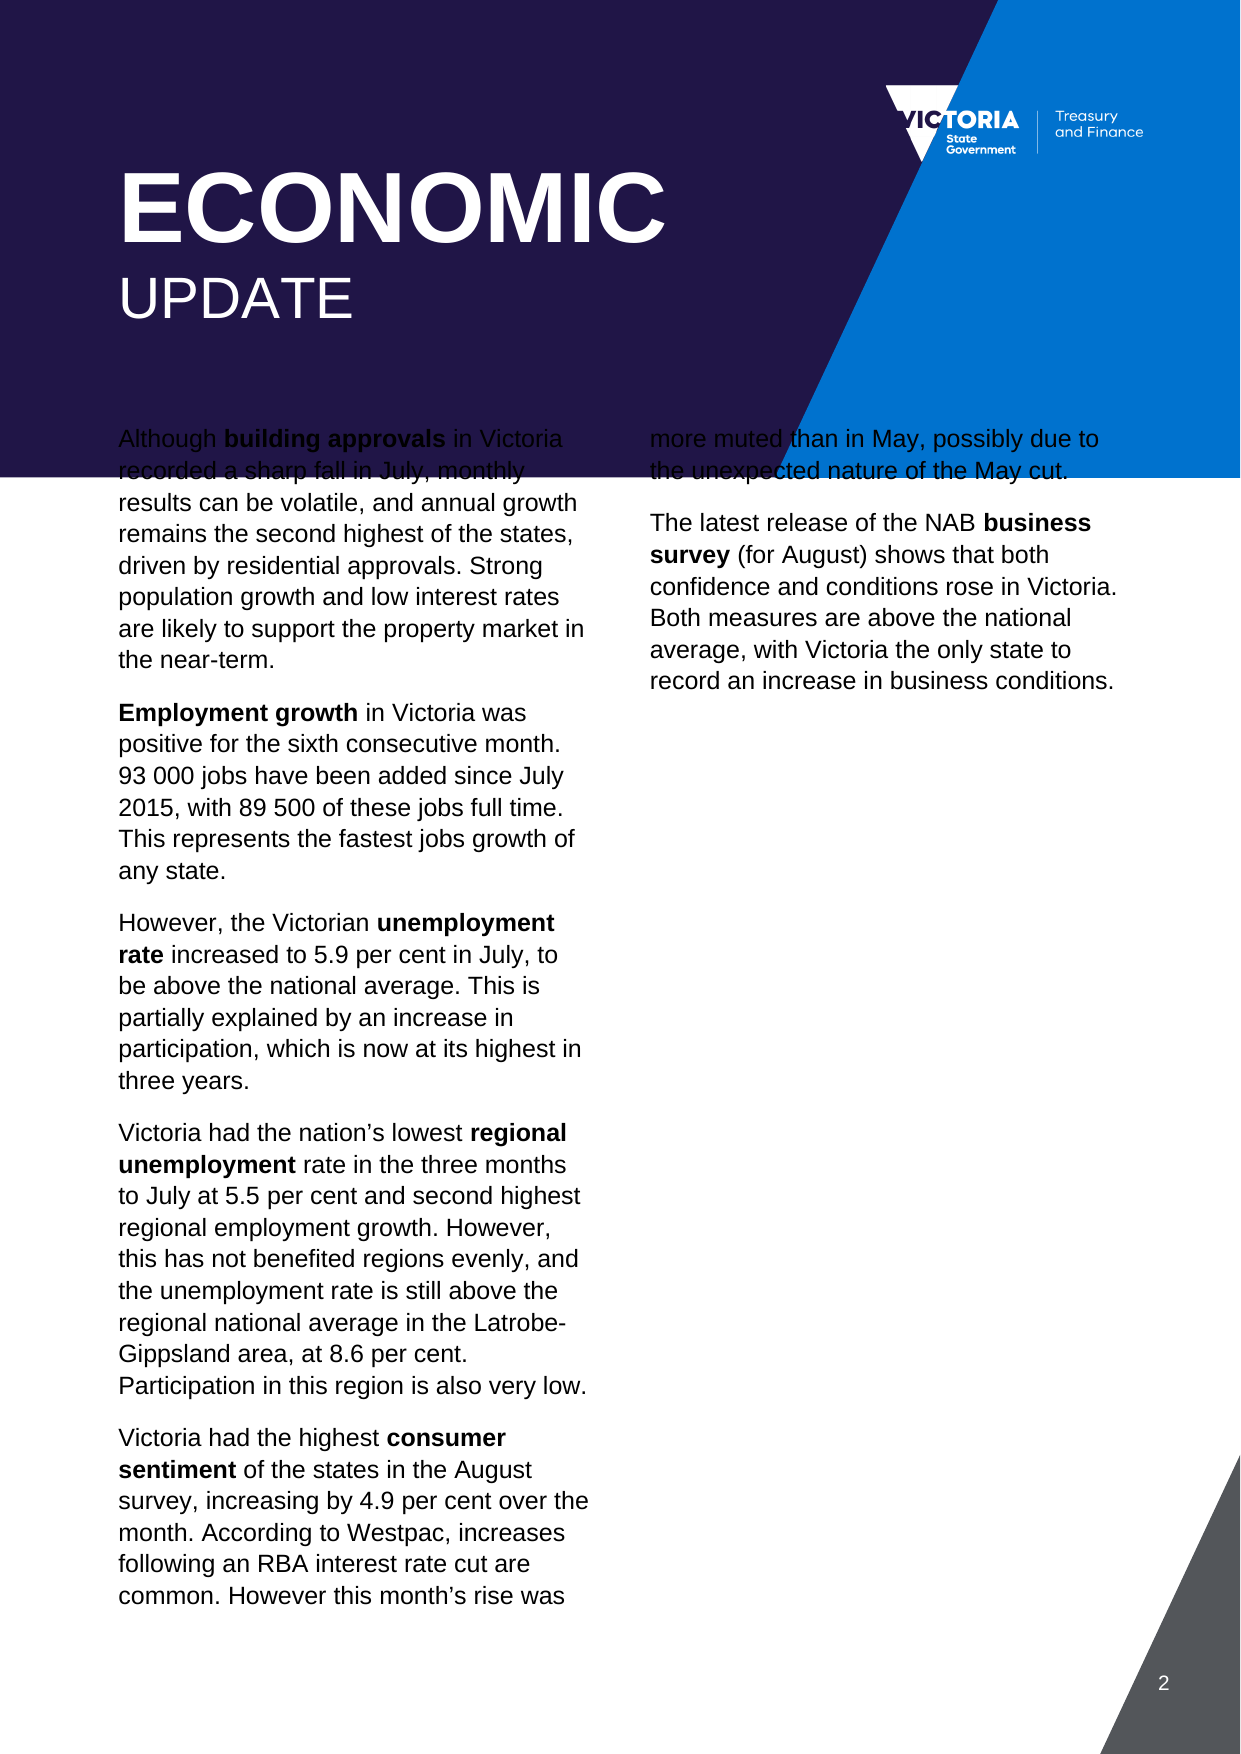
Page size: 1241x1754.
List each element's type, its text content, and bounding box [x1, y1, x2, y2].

text Victoria had the highest consumer sentiment of the states in the August survey, increasing by 4.9 per cent over the month. According to Westpac, increases following an RBA interest rate cut are common. However this month’s rise was more muted than in May, possibly due to the unexpected nature of the May cut. [649, 424, 1122, 485]
text Victoria had the nation’s lowest regional unemployment rate in the three months to July at 5.5 per cent and second highest regional employment growth. However, this has not benefited regions evenly, and the unemployment rate is still above the regional national average in the Latrobe-Gippsland area, at 8.6 per cent. Participation in this region is also very low. [118, 1118, 591, 1399]
text Although building approvals in Victoria recorded a sharp fall in July, monthly results can be volatile, and annual growth remains the second highest of the states, driven by residential approvals. Strong population growth and low interest rates are likely to support the property market in the near-term. [118, 424, 591, 674]
text Employment growth in Victoria was positive for the sixth consecutive month. 93 000 jobs have been added since July 2015, with 89 500 of these jobs full time. This represents the fastest jobs growth of any state. [118, 698, 591, 884]
text However, the Victorian unemployment rate increased to 5.9 per cent in July, to be above the national average. This is partially explained by an increase in participation, which is now at its highest in three years. [118, 908, 591, 1094]
picture [885, 85, 1143, 162]
text Victoria had the highest consumer sentiment of the states in the August survey, increasing by 4.9 per cent over the month. According to Westpac, increases following an RBA interest rate cut are common. However this month’s rise was more muted than in May, possibly due to the unexpected nature of the May cut. [118, 1423, 591, 1610]
text The latest release of the NAB business survey (for August) shows that both confidence and conditions rose in Victoria. Both measures are above the national average, with Victoria the only state to record an increase in business conditions. [649, 508, 1122, 695]
